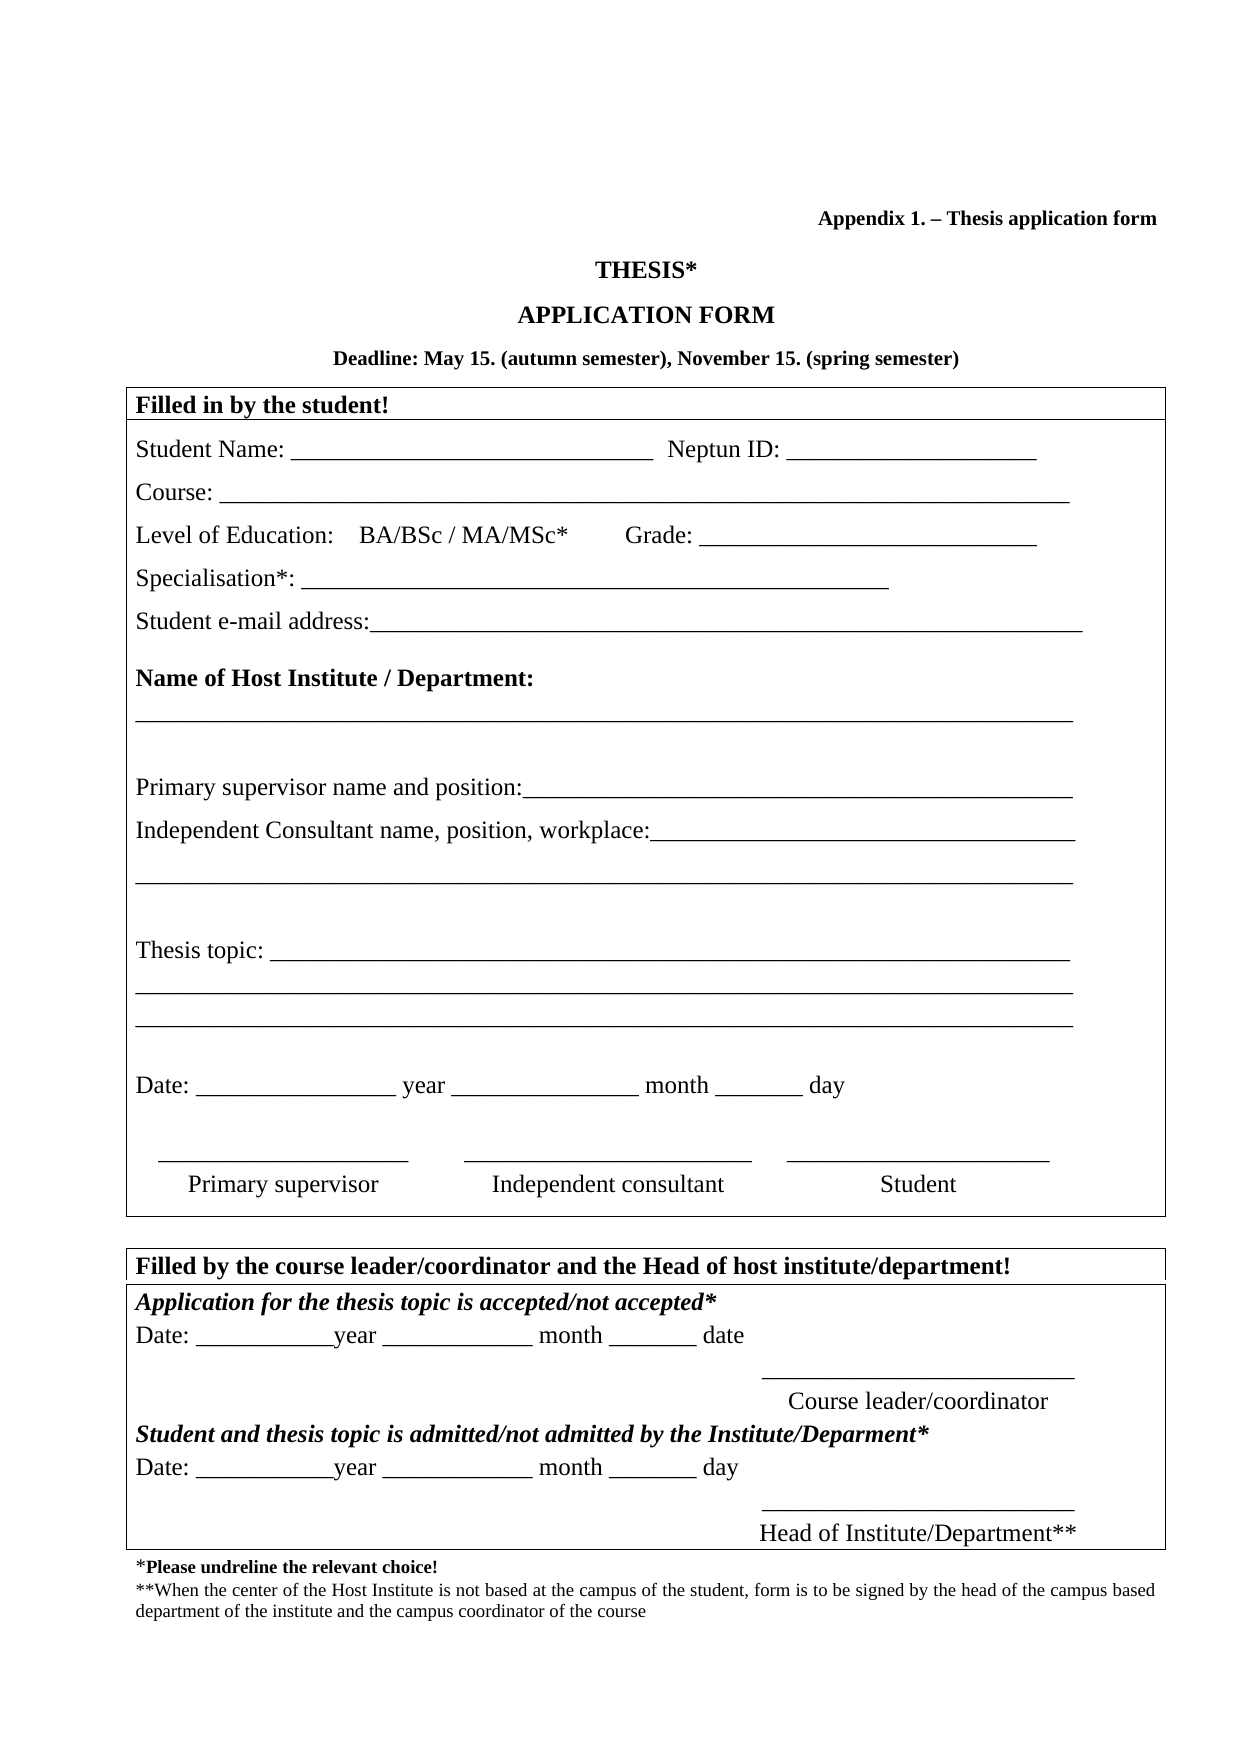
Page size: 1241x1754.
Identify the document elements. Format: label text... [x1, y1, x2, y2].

text Appendix 1. – Thesis application form [357, 206, 1157, 230]
text Filled in by the student! [127, 388, 1165, 419]
text Date: ___________year ____________ month _______ date [127, 1317, 1165, 1349]
text Student e-mail address:_________________________________________________________ [127, 603, 1165, 635]
text Name of Host Institute / Department: ___________________________________________________________________________ [127, 660, 1165, 725]
text ____________________ _______________________ _____________________ [127, 1133, 1165, 1165]
text Head of Institute/Department** [127, 1515, 1165, 1549]
text **When the center of the Host Institute is not based at the campus of the student, form is to be signed by the head of the campus based department of the institute and the campus coordinator of the course [135, 1578, 1157, 1622]
text Student Name: _____________________________ Neptun ID: ____________________ [135, 434, 1157, 462]
text Independent Consultant name, position, workplace:__________________________________ ___________________________________________________________________________ [127, 812, 1165, 887]
text Course leader/coordinator [127, 1383, 1165, 1415]
text Deadline: May 15. (autumn semester), November 15. (spring semester) [135, 346, 1157, 370]
text Filled by the course leader/coordinator and the Head of host institute/department! [127, 1249, 1165, 1280]
text _________________________ [127, 1350, 1165, 1382]
text Application for the thesis topic is accepted/not accepted* [127, 1285, 1165, 1316]
text Date: ___________year ____________ month _______ day [127, 1449, 1165, 1481]
text Thesis topic: ________________________________________________________________ ___________________________________________________________________________ ___________________________________________________________________________ [127, 932, 1165, 1065]
text Primary supervisor Independent consultant Student [127, 1166, 1165, 1198]
text Course: ____________________________________________________________________ [127, 474, 1165, 506]
text Level of Education: BA/BSc / MA/MSc* Grade: ___________________________ [127, 517, 1165, 549]
text Date: ________________ year _______________ month _______ day [127, 1067, 1165, 1099]
text THESIS* [135, 255, 1157, 284]
text Student and thesis topic is admitted/not admitted by the Institute/Deparment* [127, 1416, 1165, 1448]
text Specialisation*: _______________________________________________ [127, 560, 1165, 592]
text *Please undreline the relevant choice! [135, 1554, 1157, 1578]
text APPLICATION FORM [135, 301, 1157, 329]
text Primary supervisor name and position:____________________________________________ [127, 769, 1165, 801]
text _________________________ [127, 1482, 1165, 1514]
